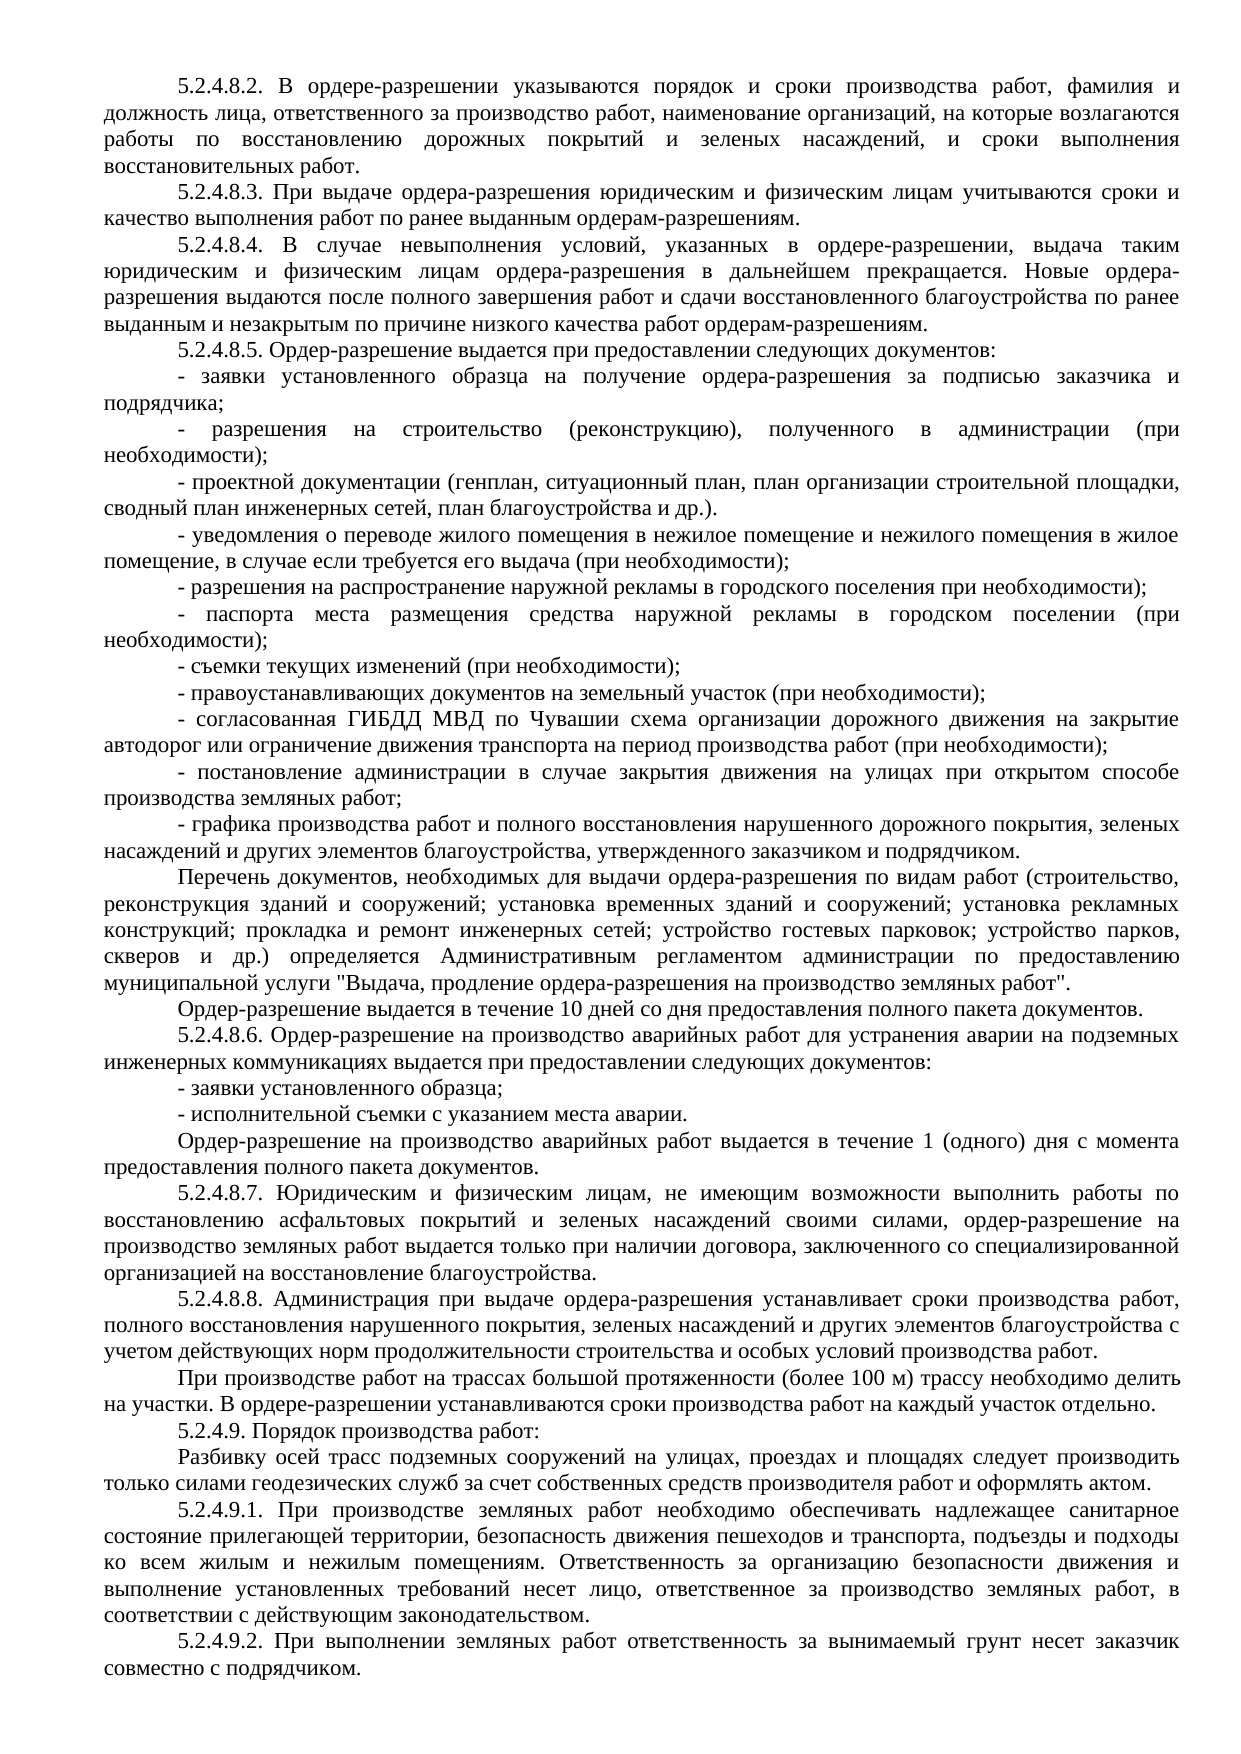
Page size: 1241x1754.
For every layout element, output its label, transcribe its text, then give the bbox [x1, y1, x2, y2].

text - исполнительной съемки с указанием места аварии. [103, 1100, 1181, 1127]
text 5.2.4.9.1. При производстве земляных работ необходимо обеспечивать надлежащее санитарное состояние прилегающей территории, безопасность движения пешеходов и транспорта, подъезды и подходы ко всем жилым и нежилым помещениям. Ответственность за организацию безопасности движения и выполнение установленных требований несет лицо, ответственное за производство земляных работ, в соответствии с действующим законодательством. [103, 1496, 1181, 1627]
text Разбивку осей трасс подземных сооружений на улицах, проездах и площадях следует производить только силами геодезических служб за счет собственных средств производителя работ и оформлять актом. [103, 1443, 1181, 1496]
text - разрешения на распространение наружной рекламы в городского поселения при необходимости); [103, 573, 1181, 600]
text - согласованная ГИБДД МВД по Чувашии схема организации дорожного движения на закрытие автодорог или ограничение движения транспорта на период производства работ (при необходимости); [103, 705, 1181, 758]
text - заявки установленного образца; [103, 1074, 1181, 1100]
text 5.2.4.8.8. Администрация при выдаче ордера-разрешения устанавливает сроки производства работ, полного восстановления нарушенного покрытия, зеленых насаждений и других элементов благоустройства с учетом действующих норм продолжительности строительства и особых условий производства работ. [103, 1285, 1181, 1364]
text Перечень документов, необходимых для выдачи ордера-разрешения по видам работ (строительство, реконструкция зданий и сооружений; установка временных зданий и сооружений; установка рекламных конструкций; прокладка и ремонт инженерных сетей; устройство гостевых парковок; устройство парков, скверов и др.) определяется Административным регламентом администрации по предоставлению муниципальной услуги "Выдача, продление ордера-разрешения на производство земляных работ". [103, 863, 1181, 995]
text - постановление администрации в случае закрытия движения на улицах при открытом способе производства земляных работ; [103, 758, 1181, 811]
text Ордер-разрешение на производство аварийных работ выдается в течение 1 (одного) дня с момента предоставления полного пакета документов. [103, 1127, 1181, 1179]
text 5.2.4.8.2. В ордере-разрешении указываются порядок и сроки производства работ, фамилия и должность лица, ответственного за производство работ, наименование организаций, на которые возлагаются работы по восстановлению дорожных покрытий и зеленых насаждений, и сроки выполнения восстановительных работ. [103, 73, 1181, 178]
text - разрешения на строительство (реконструкцию), полученного в администрации (при необходимости); [103, 415, 1181, 468]
text 5.2.4.9.2. При выполнении земляных работ ответственность за вынимаемый грунт несет заказчик совместно с подрядчиком. [103, 1627, 1181, 1680]
text - заявки установленного образца на получение ордера-разрешения за подписью заказчика и подрядчика; [103, 362, 1181, 415]
text - паспорта места размещения средства наружной рекламы в городском поселении (при необходимости); [103, 600, 1181, 652]
text Ордер-разрешение выдается в течение 10 дней со дня предоставления полного пакета документов. [103, 995, 1181, 1021]
text 5.2.4.9. Порядок производства работ: [103, 1417, 1181, 1443]
text 5.2.4.8.7. Юридическим и физическим лицам, не имеющим возможности выполнить работы по восстановлению асфальтовых покрытий и зеленых насаждений своими силами, ордер-разрешение на производство земляных работ выдается только при наличии договора, заключенного со специализированной организацией на восстановление благоустройства. [103, 1179, 1181, 1285]
text - графика производства работ и полного восстановления нарушенного дорожного покрытия, зеленых насаждений и других элементов благоустройства, утвержденного заказчиком и подрядчиком. [103, 811, 1181, 863]
text 5.2.4.8.5. Ордер-разрешение выдается при предоставлении следующих документов: [103, 336, 1181, 362]
text 5.2.4.8.6. Ордер-разрешение на производство аварийных работ для устранения аварии на подземных инженерных коммуникациях выдается при предоставлении следующих документов: [103, 1021, 1181, 1074]
text - проектной документации (генплан, ситуационный план, план организации строительной площадки, сводный план инженерных сетей, план благоустройства и др.). [103, 468, 1181, 521]
text 5.2.4.8.4. В случае невыполнения условий, указанных в ордере-разрешении, выдача таким юридическим и физическим лицам ордера-разрешения в дальнейшем прекращается. Новые ордера-разрешения выдаются после полного завершения работ и сдачи восстановленного благоустройства по ранее выданным и незакрытым по причине низкого качества работ ордерам-разрешениям. [103, 231, 1181, 336]
text - правоустанавливающих документов на земельный участок (при необходимости); [103, 679, 1181, 705]
text - съемки текущих изменений (при необходимости); [103, 652, 1181, 679]
text - уведомления о переводе жилого помещения в нежилое помещение и нежилого помещения в жилое помещение, в случае если требуется его выдача (при необходимости); [103, 521, 1181, 573]
text 5.2.4.8.3. При выдаче ордера-разрешения юридическим и физическим лицам учитываются сроки и качество выполнения работ по ранее выданным ордерам-разрешениям. [103, 178, 1181, 231]
text При производстве работ на трассах большой протяженности (более 100 м) трассу необходимо делить на участки. В ордере-разрешении устанавливаются сроки производства работ на каждый участок отдельно. [103, 1364, 1181, 1417]
